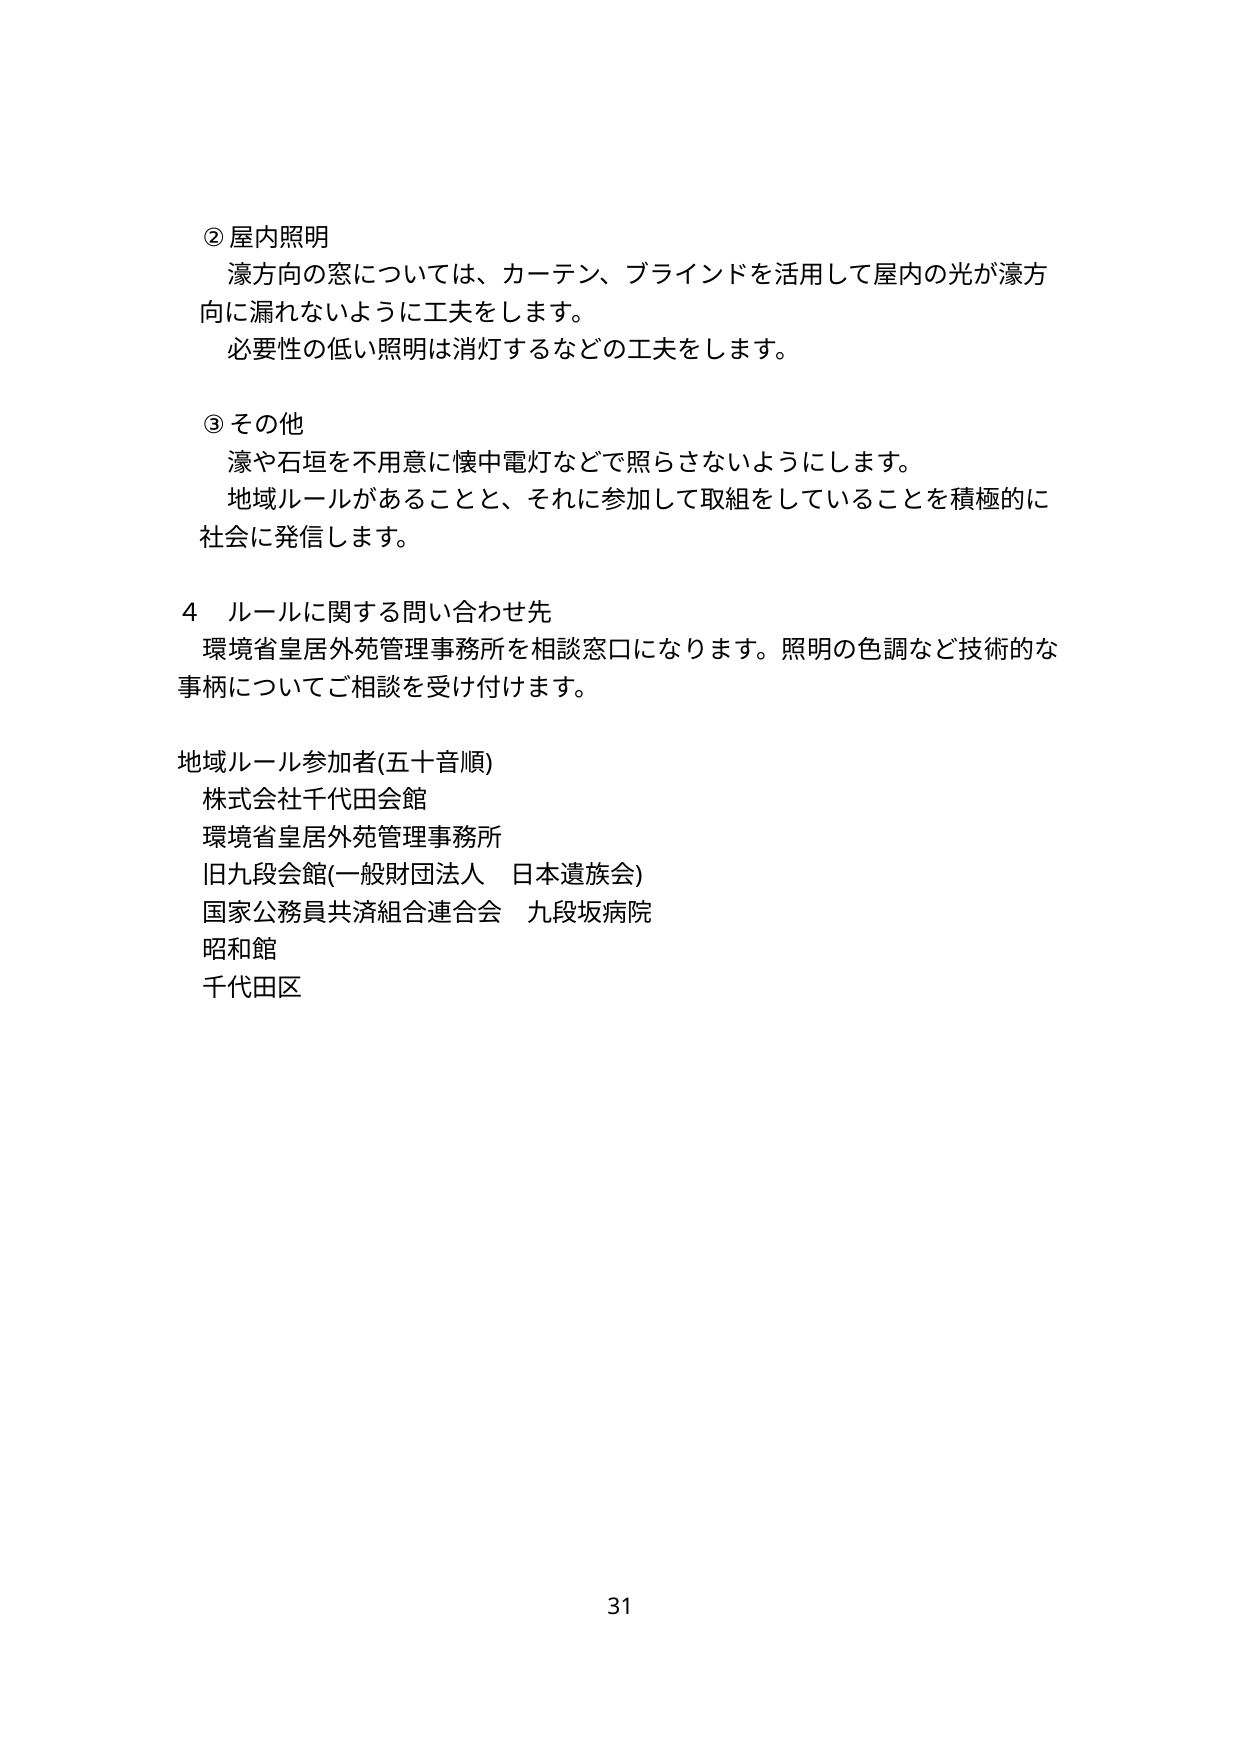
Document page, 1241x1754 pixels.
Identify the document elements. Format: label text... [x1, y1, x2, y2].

text ４ ルールに関する問い合わせ先 [177, 592, 1063, 629]
text 環境省皇居外苑管理事務所 [177, 817, 1063, 854]
text 旧九段会館(一般財団法人 日本遺族会) [177, 854, 1063, 892]
text 地域ルール参加者(五十音順) [177, 742, 1063, 779]
text ③その他 [177, 404, 1063, 442]
text 昭和館 [177, 929, 1063, 967]
text 環境省皇居外苑管理事務所を相談窓口になります。照明の色調など技術的な事柄についてご相談を受け付けます。 [177, 629, 1063, 704]
text 濠や石垣を不用意に懐中電灯などで照らさないようにします。 [177, 442, 1063, 479]
text ②屋内照明 [177, 217, 1063, 254]
text 向に漏れないように工夫をします。 [199, 292, 1063, 329]
text 必要性の低い照明は消灯するなどの工夫をします。 [177, 329, 1063, 367]
text 千代田区 [177, 967, 1063, 1004]
text 国家公務員共済組合連合会 九段坂病院 [177, 892, 1063, 929]
text 社会に発信します。 [199, 517, 1063, 554]
text 濠方向の窓については、カーテン、ブラインドを活用して屋内の光が濠方 [177, 254, 1063, 292]
text 地域ルールがあることと、それに参加して取組をしていることを積極的に [177, 479, 1063, 517]
text 株式会社千代田会館 [177, 779, 1063, 817]
